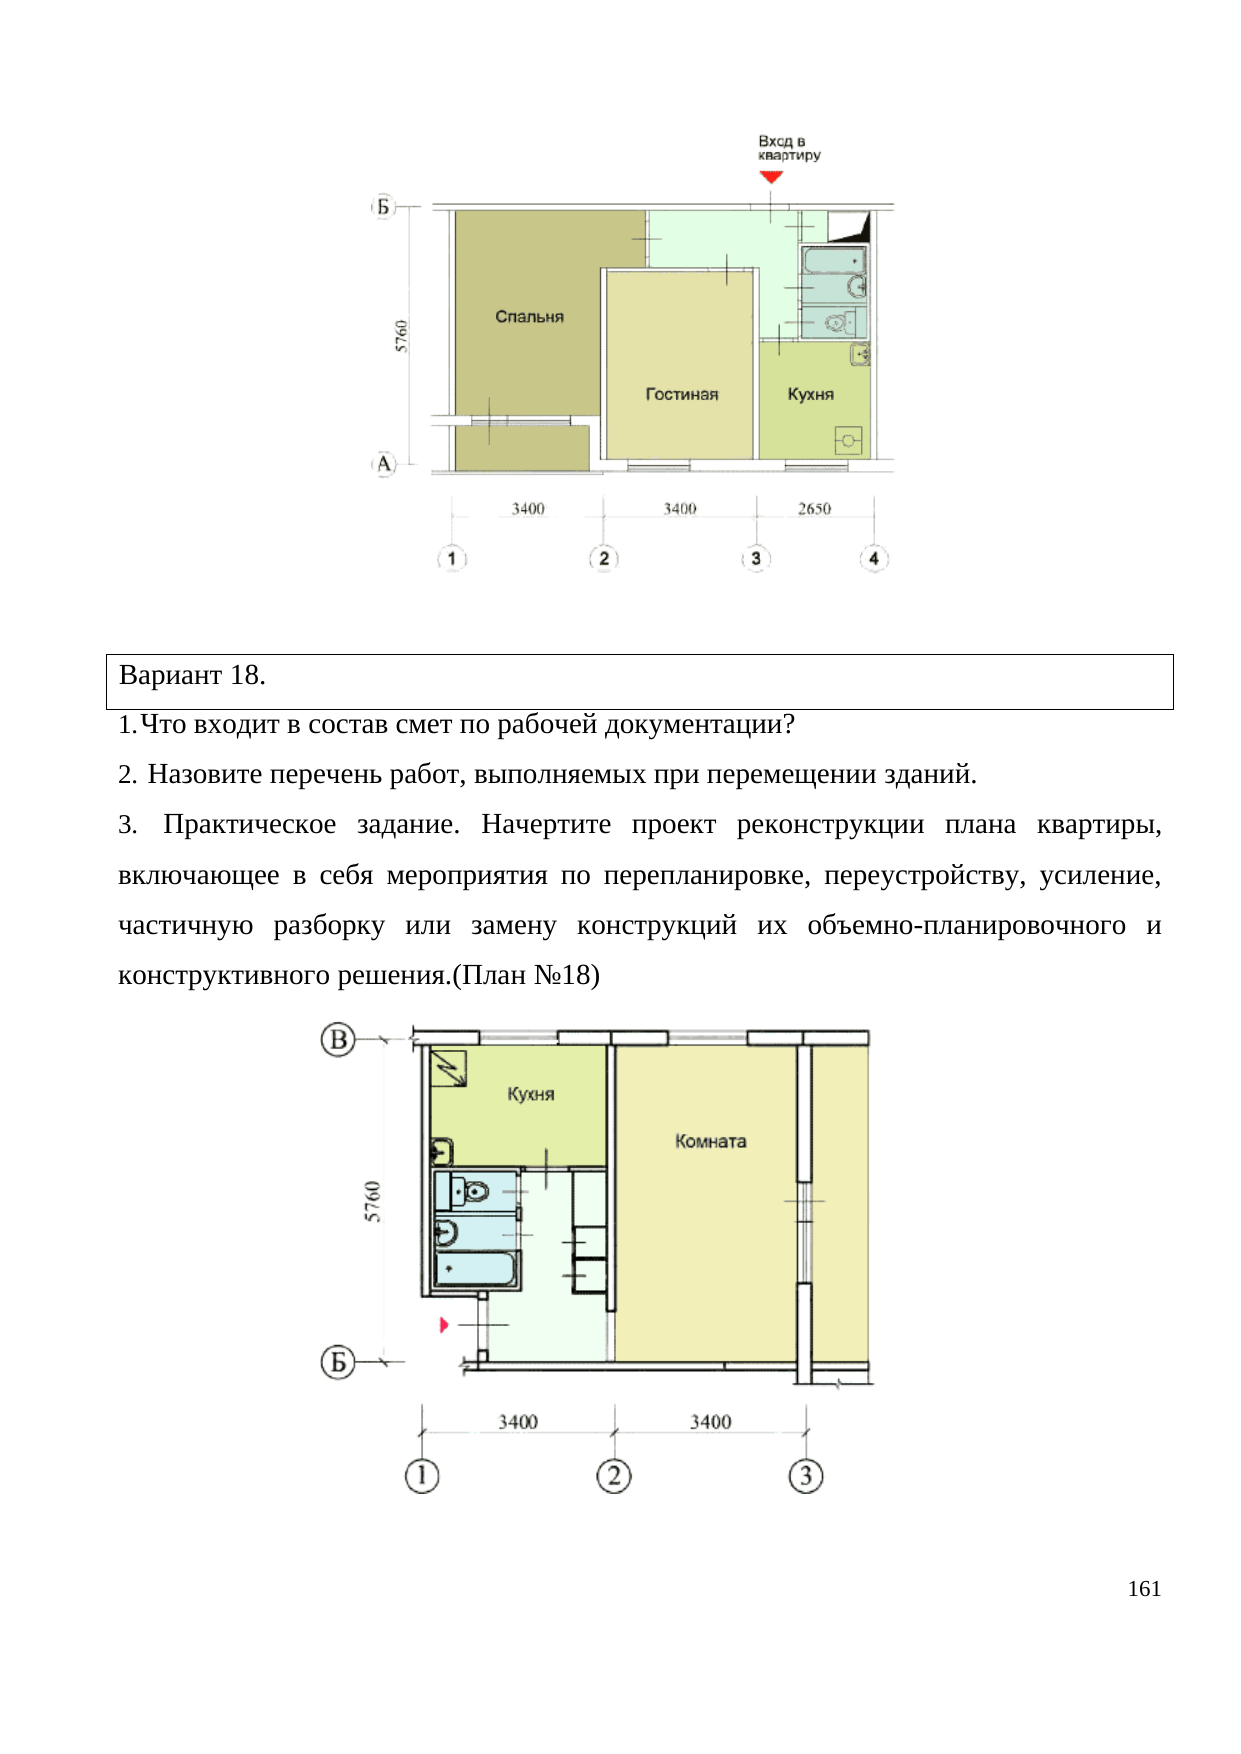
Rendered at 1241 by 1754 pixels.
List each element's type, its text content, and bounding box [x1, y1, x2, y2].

list Что входит в состав смет по рабочей документации? [118, 650, 1211, 739]
list Практическое задание. Начертите проект реконструкции плана квартиры, включающее в себя мероприятия по перепланировке, переустройству, усиление, частичную разборку или замену конструкций их объемно-планировочного и конструктивного решения.(План №18) [118, 807, 1163, 991]
list Назовите перечень работ, выполняемых при перемещении зданий. [118, 756, 1211, 790]
picture [320, 1021, 875, 1494]
picture [370, 131, 895, 574]
